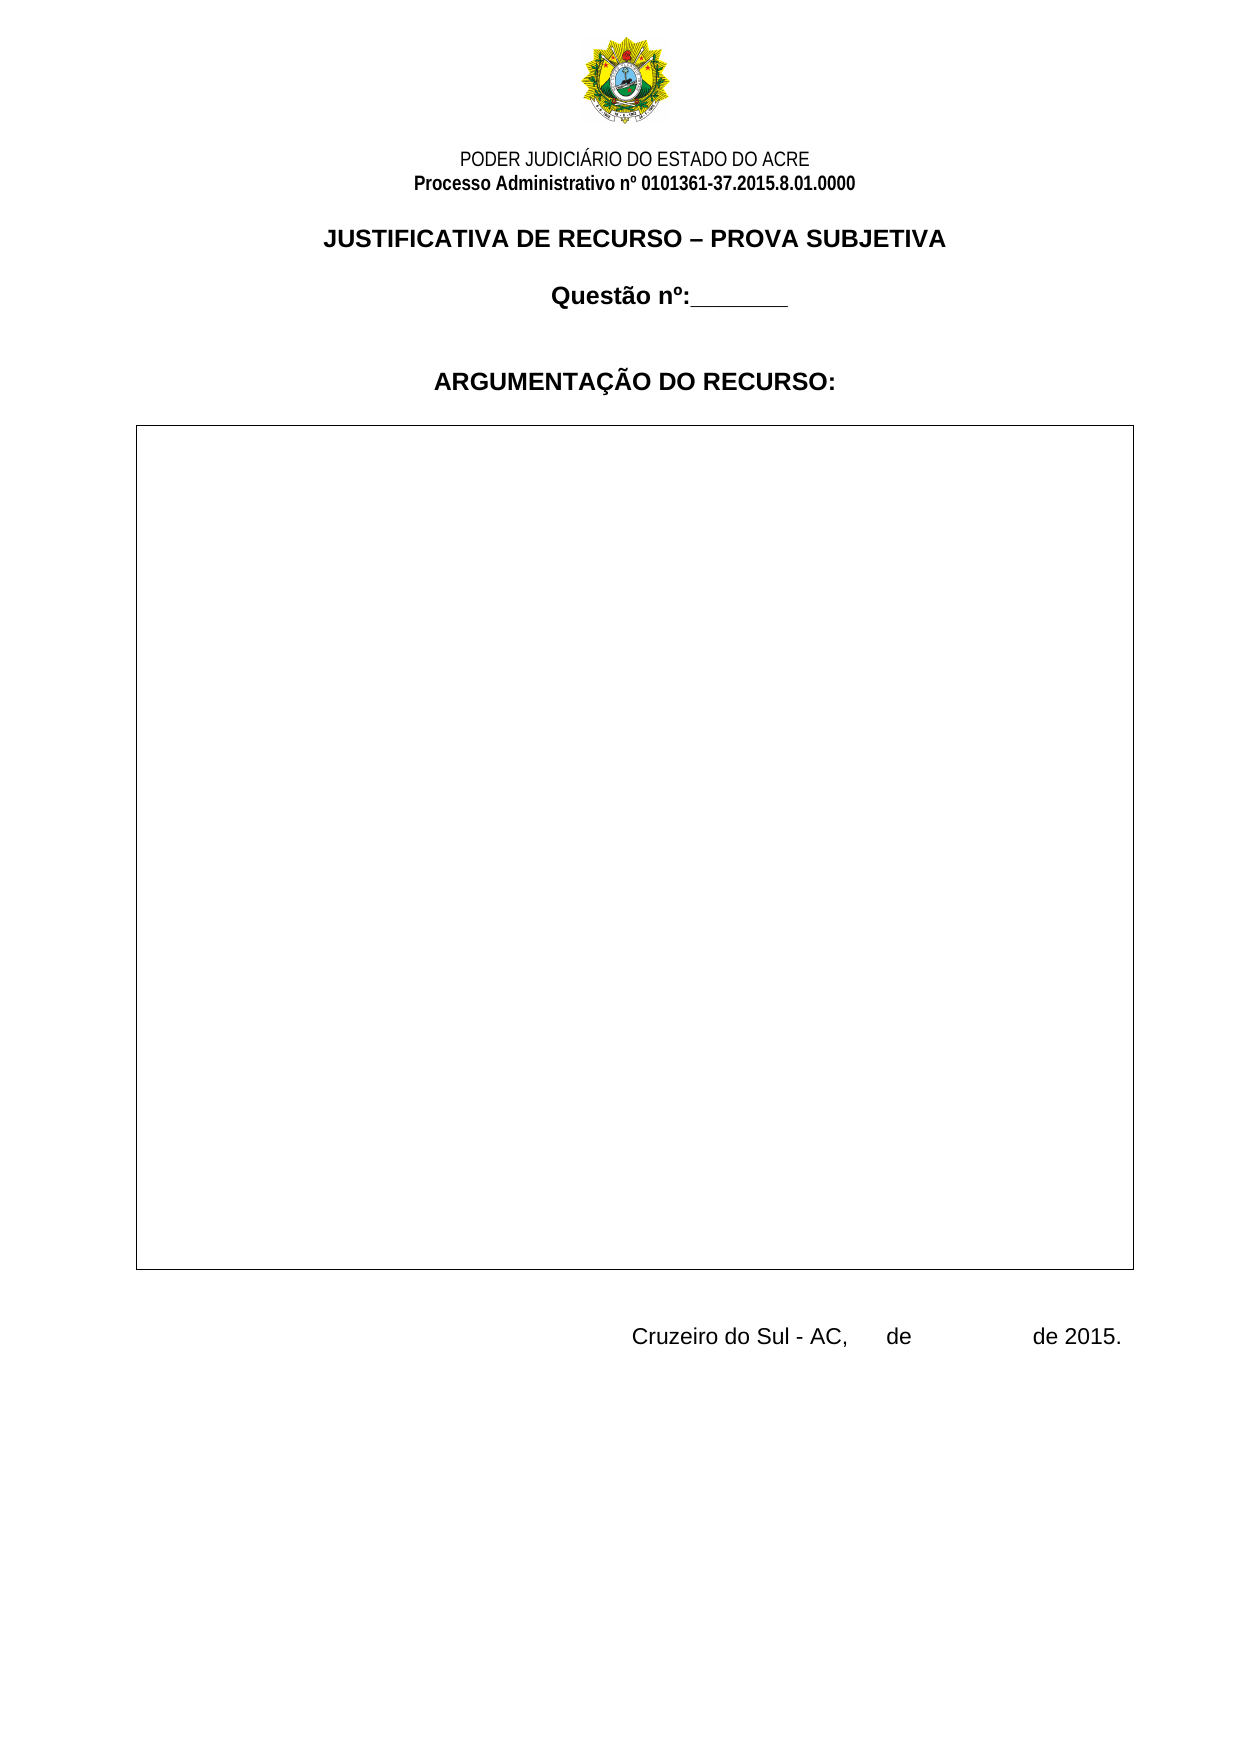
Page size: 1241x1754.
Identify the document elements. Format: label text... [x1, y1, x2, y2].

table_header [137, 426, 1133, 1269]
text Questão nº:_______ [148, 281, 1122, 310]
text JUSTIFICATIVA DE RECURSO – PROVA SUBJETIVA [148, 223, 1122, 252]
subtitle Cruzeiro do Sul - AC, de de 2015. [148, 1323, 1122, 1349]
text ARGUMENTAÇÃO DO RECURSO: [148, 367, 1122, 396]
